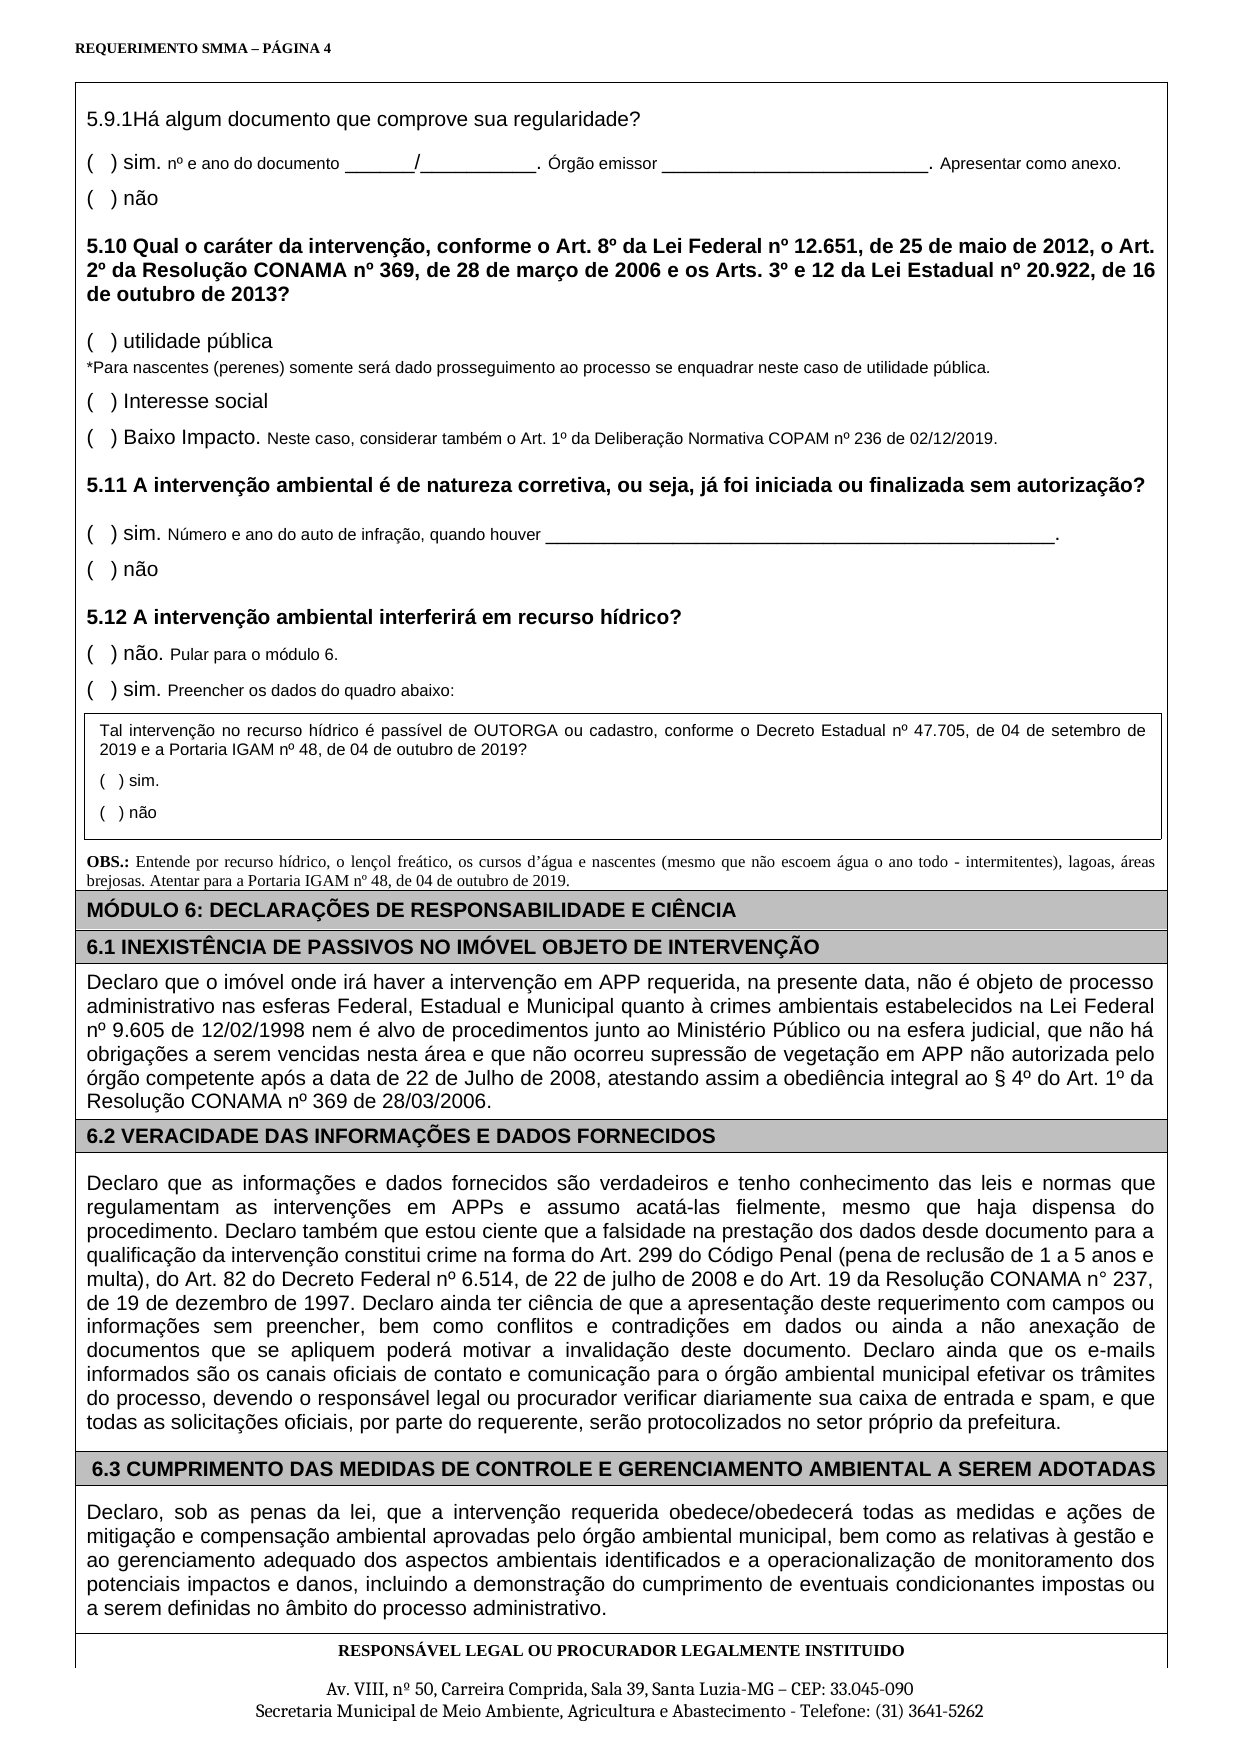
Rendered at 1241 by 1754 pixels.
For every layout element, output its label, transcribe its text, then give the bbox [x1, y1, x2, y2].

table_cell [76, 83, 1167, 890]
table_cell 6.3 CUMPRIMENTO DAS MEDIDAS DE CONTROLE E GERENCIAMENTO AMBIENTAL A SEREM ADOTADAS [76, 1452, 1167, 1485]
table_cell RESPONSÁVEL LEGAL OU PROCURADOR LEGALMENTE INSTITUIDO [76, 1634, 1167, 1667]
table_cell 6.1 INEXISTÊNCIA DE PASSIVOS NO IMÓVEL OBJETO DE INTERVENÇÃO [76, 931, 1167, 963]
table_cell MÓDULO 6: DECLARAÇÕES DE RESPONSABILIDADE E CIÊNCIA [76, 891, 1167, 929]
table_cell Declaro, sob as penas da lei, que a intervenção requerida obedece/obedecerá todas as medidas e ações de mitigação e compensação ambiental aprovadas pelo órgão ambiental municipal, bem como as relativas à gestão e ao gerenciamento adequado dos aspectos ambientais identificados e a operacionalização de monitoramento dos potenciais impactos e danos, incluindo a demonstração do cumprimento de eventuais condicionantes impostas ou a serem definidas no âmbito do processo administrativo. [76, 1486, 1167, 1633]
table_cell Declaro que as informações e dados fornecidos são verdadeiros e tenho conhecimento das leis e normas que regulamentam as intervenções em APPs e assumo acatá-las fielmente, mesmo que haja dispensa do procedimento. Declaro também que estou ciente que a falsidade na prestação dos dados desde documento para a qualificação da intervenção constitui crime na forma do Art. 299 do Código Penal (pena de reclusão de 1 a 5 anos e multa), do Art. 82 do Decreto Federal nº 6.514, de 22 de julho de 2008 e do Art. 19 da Resolução CONAMA n° 237, de 19 de dezembro de 1997. Declaro ainda ter ciência de que a apresentação deste requerimento com campos ou informações sem preencher, bem como conflitos e contradições em dados ou ainda a não anexação de documentos que se apliquem poderá motivar a invalidação deste documento. Declaro ainda que os e-mails informados são os canais oficiais de contato e comunicação para o órgão ambiental municipal efetivar os trâmites do processo, devendo o responsável legal ou procurador verificar diariamente sua caixa de entrada e spam, e que todas as solicitações oficiais, por parte do requerente, serão protocolizados no setor próprio da prefeitura. [76, 1153, 1167, 1451]
table_cell 6.2 VERACIDADE DAS INFORMAÇÕES E DADOS FORNECIDOS [76, 1120, 1167, 1152]
table_cell Declaro que o imóvel onde irá haver a intervenção em APP requerida, na presente data, não é objeto de processo administrativo nas esferas Federal, Estadual e Municipal quanto à crimes ambientais estabelecidos na Lei Federal nº 9.605 de 12/02/1998 nem é alvo de procedimentos junto ao Ministério Público ou na esfera judicial, que não há obrigações a serem vencidas nesta área e que não ocorreu supressão de vegetação em APP não autorizada pelo órgão competente após a data de 22 de Julho de 2008, atestando assim a obediência integral ao § 4º do Art. 1º da Resolução CONAMA nº 369 de 28/03/2006. [76, 964, 1167, 1119]
